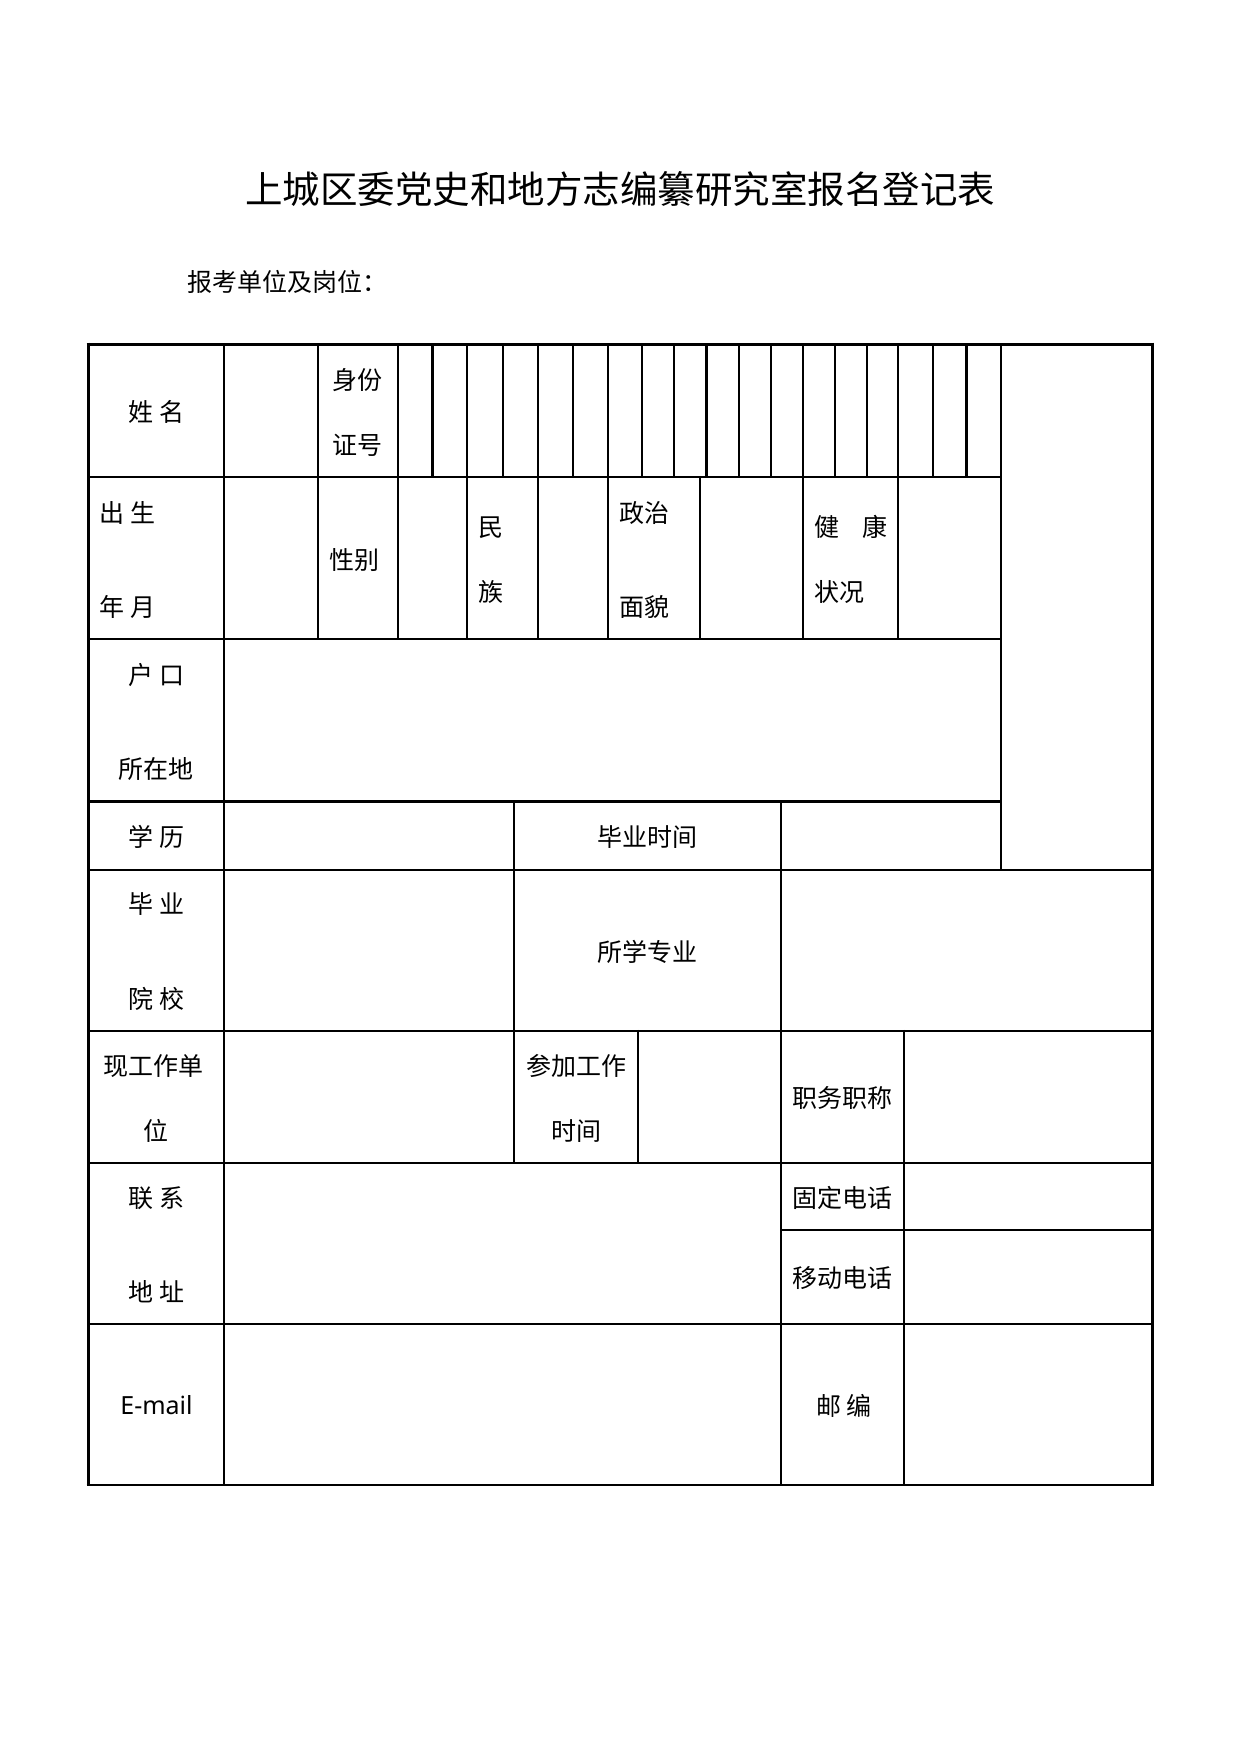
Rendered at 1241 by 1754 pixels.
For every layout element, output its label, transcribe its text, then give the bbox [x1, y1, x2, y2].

table_cell 政治 面貌 [609, 478, 699, 638]
table_header [934, 346, 965, 476]
table_cell 性别 [319, 478, 397, 638]
table_cell 毕 业 院 校 [90, 871, 223, 1030]
table_header 身份证号 [319, 346, 397, 476]
table_cell 民族 [468, 478, 537, 638]
table_cell 毕业时间 [515, 803, 780, 868]
table_header [708, 346, 738, 476]
table_cell [905, 1325, 1151, 1484]
table_header [468, 346, 502, 476]
table_cell [701, 478, 802, 638]
text 上城区委党史和地方志编纂研究室报名登记表 [187, 154, 1053, 219]
table_header [609, 346, 641, 476]
text 报考单位及岗位： [187, 248, 1053, 313]
table_cell [539, 478, 607, 638]
table_header [740, 346, 770, 476]
table_cell [225, 640, 1000, 800]
table_cell [225, 1164, 780, 1323]
table_cell 移动电话 [782, 1231, 903, 1323]
table_header [675, 346, 705, 476]
table_header [836, 346, 866, 476]
table_cell 邮 编 [782, 1325, 903, 1484]
table_header [868, 346, 897, 476]
table_cell [899, 478, 1000, 638]
table_header [504, 346, 537, 476]
table_header [804, 346, 834, 476]
table_header [899, 346, 932, 476]
table_cell 户 口 所在地 [90, 640, 223, 800]
table_header [539, 346, 572, 476]
table_cell 健康状况 [804, 478, 897, 638]
table_cell [225, 1032, 513, 1162]
table_cell 固定电话 [782, 1164, 903, 1229]
table_header [434, 346, 466, 476]
table_cell [225, 1325, 780, 1484]
table_cell [782, 803, 1000, 868]
table_header 姓 名 [90, 346, 223, 476]
table_cell 联 系 地 址 [90, 1164, 223, 1323]
table_cell [225, 871, 513, 1030]
table_cell 出 生 年 月 [90, 478, 223, 638]
table_cell E-mail [90, 1325, 223, 1484]
table_header [399, 346, 431, 476]
table_header [772, 346, 802, 476]
table_cell 职务职称 [782, 1032, 903, 1162]
table_header [225, 346, 317, 476]
table_cell [905, 1231, 1151, 1323]
table_cell [782, 871, 1151, 1030]
table_cell 参加工作时间 [515, 1032, 637, 1162]
table_cell 所学专业 [515, 871, 780, 1030]
table_header [643, 346, 673, 476]
table_cell [399, 478, 466, 638]
table_header [574, 346, 607, 476]
table_cell [225, 478, 317, 638]
table_cell [225, 803, 513, 868]
table_header [1002, 346, 1151, 868]
table_cell 学 历 [90, 803, 223, 868]
table_cell [639, 1032, 780, 1162]
table_cell [905, 1164, 1151, 1229]
table_cell 现工作单 位 [90, 1032, 223, 1162]
table_header [968, 346, 1000, 476]
table_cell [905, 1032, 1151, 1162]
